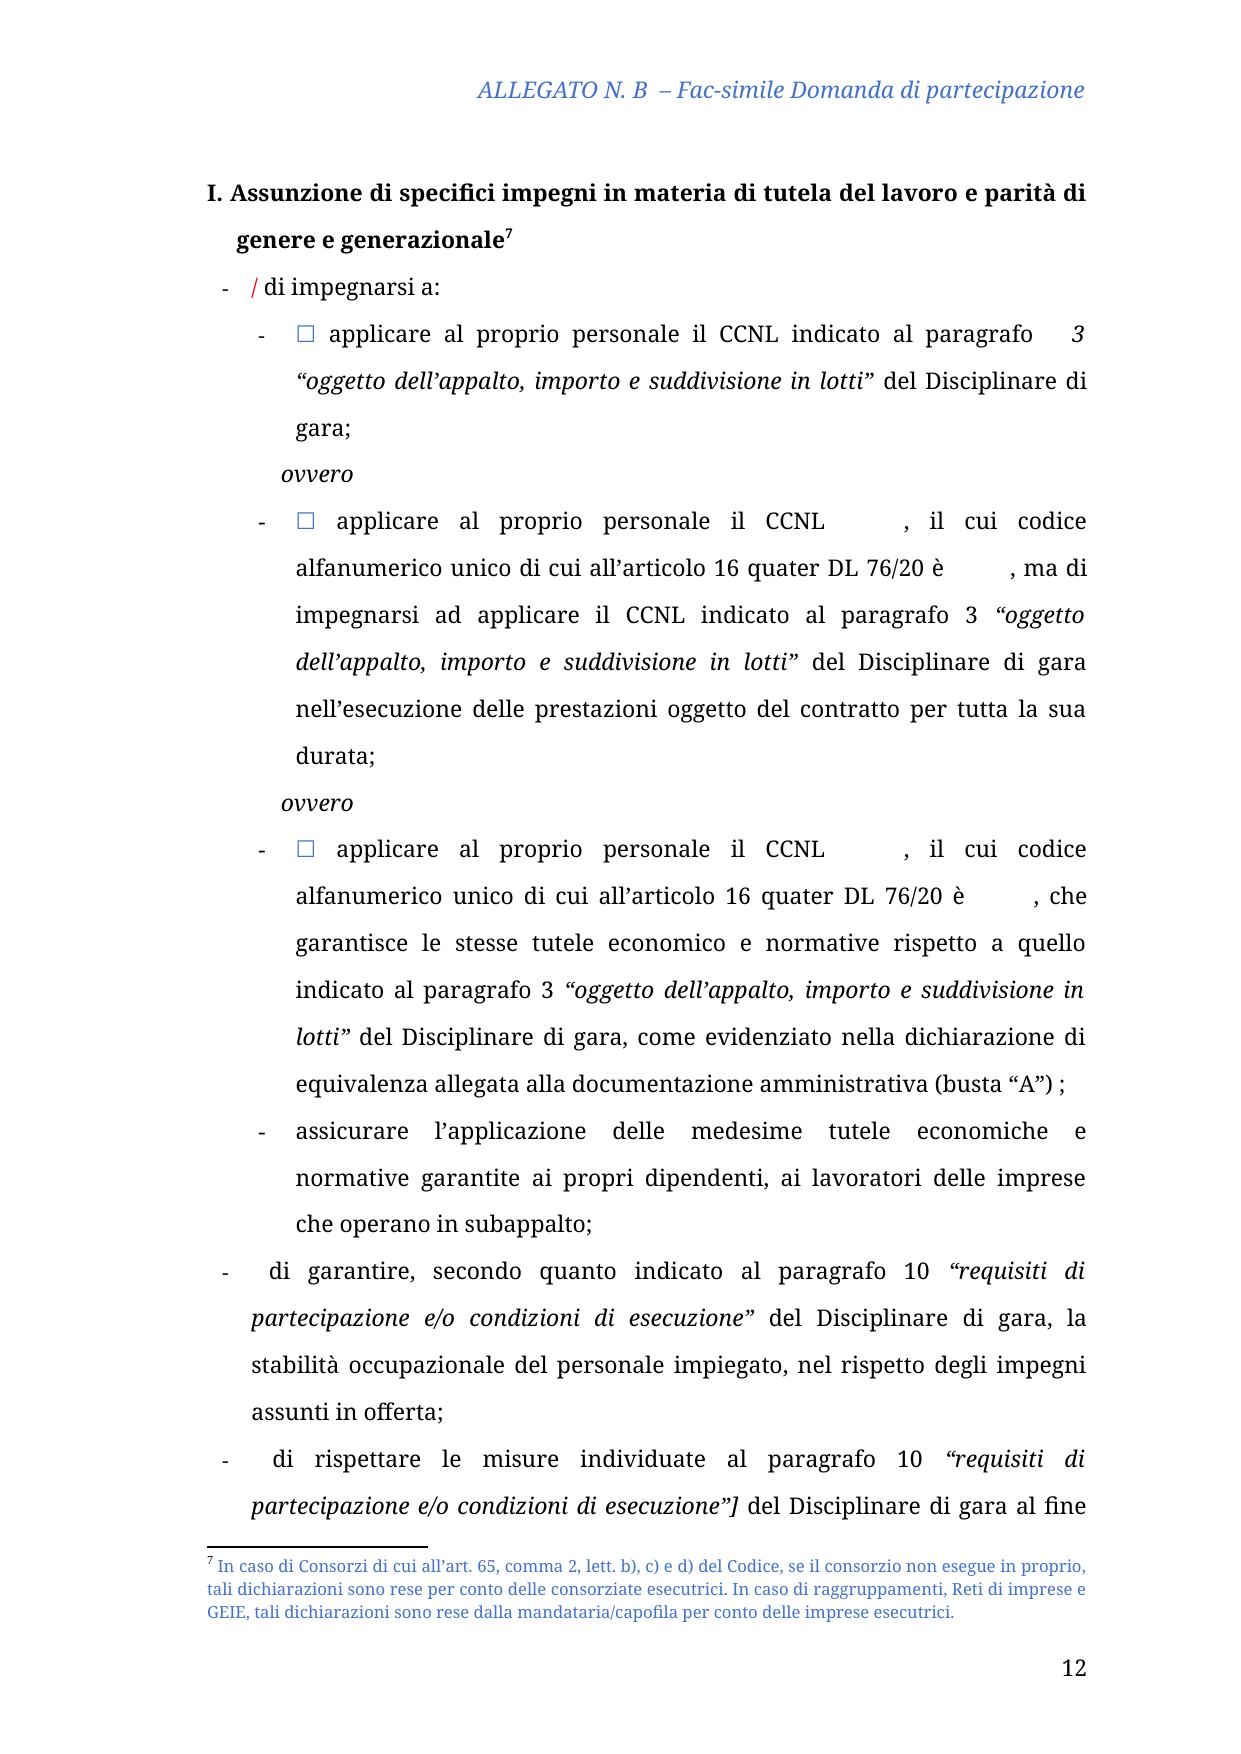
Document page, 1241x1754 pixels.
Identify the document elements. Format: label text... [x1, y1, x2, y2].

list applicare al proprio personale il CCNL , il cui codice alfanumerico unico di cui all’articolo 16 quater DL 76/20 è , che garantisce le stesse tutele economico e normative rispetto a quello indicato al paragrafo 3 “oggetto dell’appalto, importo e suddivisione in lotti” del Disciplinare di gara, come evidenziato nella dichiarazione di equivalenza allegata alla documentazione amministrativa (busta “A”) ; [258, 833, 1087, 1099]
list ovvero [281, 787, 1087, 818]
list applicare al proprio personale il CCNL , il cui codice alfanumerico unico di cui all’articolo 16 quater DL 76/20 è , ma di impegnarsi ad applicare il CCNL indicato al paragrafo 3 “oggetto dell’appalto, importo e suddivisione in lotti” del Disciplinare di gara nell’esecuzione delle prestazioni oggetto del contratto per tutta la sua durata; [258, 505, 1087, 771]
list assicurare l’applicazione delle medesime tutele economiche e normative garantite ai propri dipendenti, ai lavoratori delle imprese che operano in subappalto; [258, 1115, 1087, 1240]
text I. Assunzione di specifici impegni in materia di tutela del lavoro e parità di genere e generazionale [207, 177, 1087, 255]
list applicare al proprio personale il CCNL indicato al paragrafo 3 “oggetto dell’appalto, importo e suddivisione in lotti” del Disciplinare di gara; [258, 318, 1087, 443]
list / di impegnarsi a: [222, 271, 1087, 302]
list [222, 1443, 1087, 1521]
list di garantire, secondo quanto indicato al paragrafo 10 “requisiti di partecipazione e/o condizioni di esecuzione” del Disciplinare di gara, la stabilità occupazionale del personale impiegato, nel rispetto degli impegni assunti in offerta; [222, 1255, 1087, 1427]
list ovvero [281, 458, 1087, 490]
